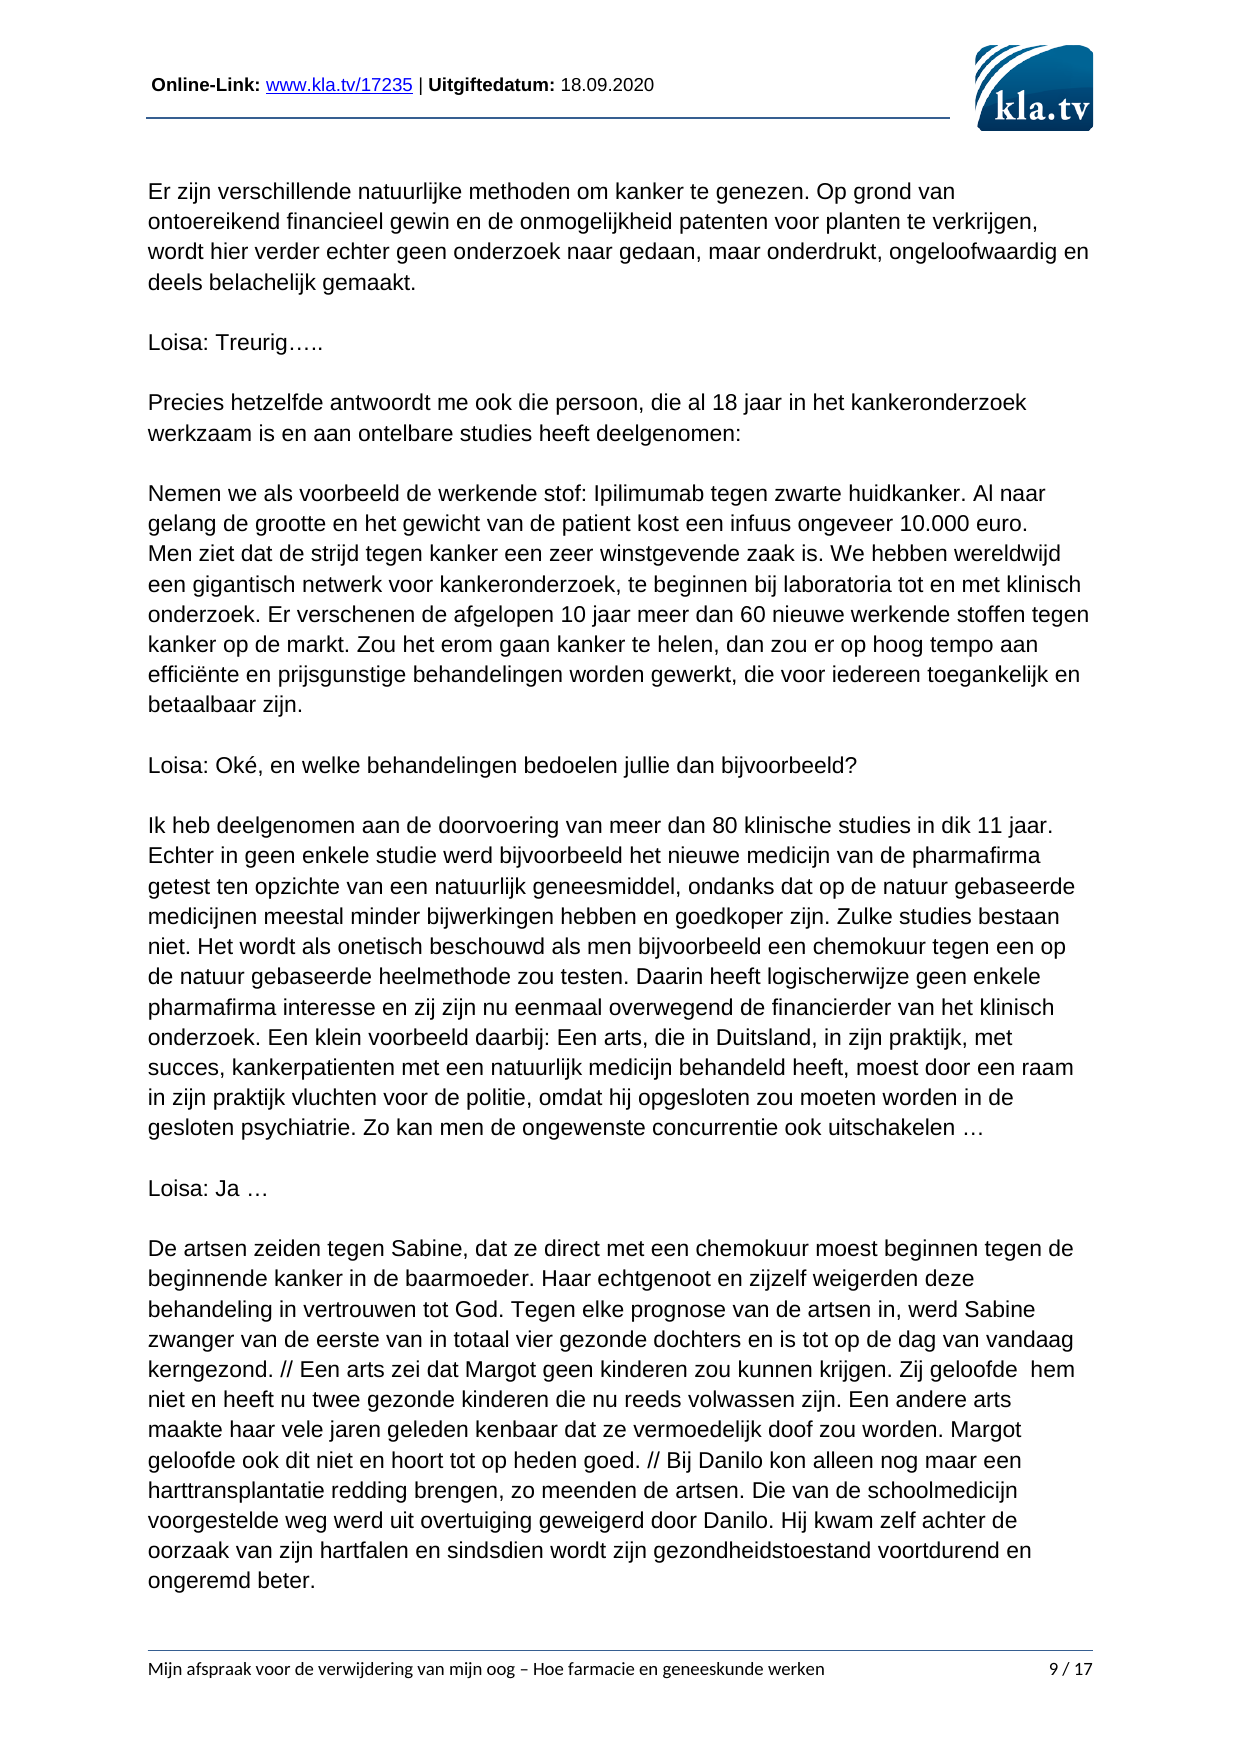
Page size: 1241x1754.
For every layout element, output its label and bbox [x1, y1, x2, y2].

text [148, 148, 1093, 1624]
